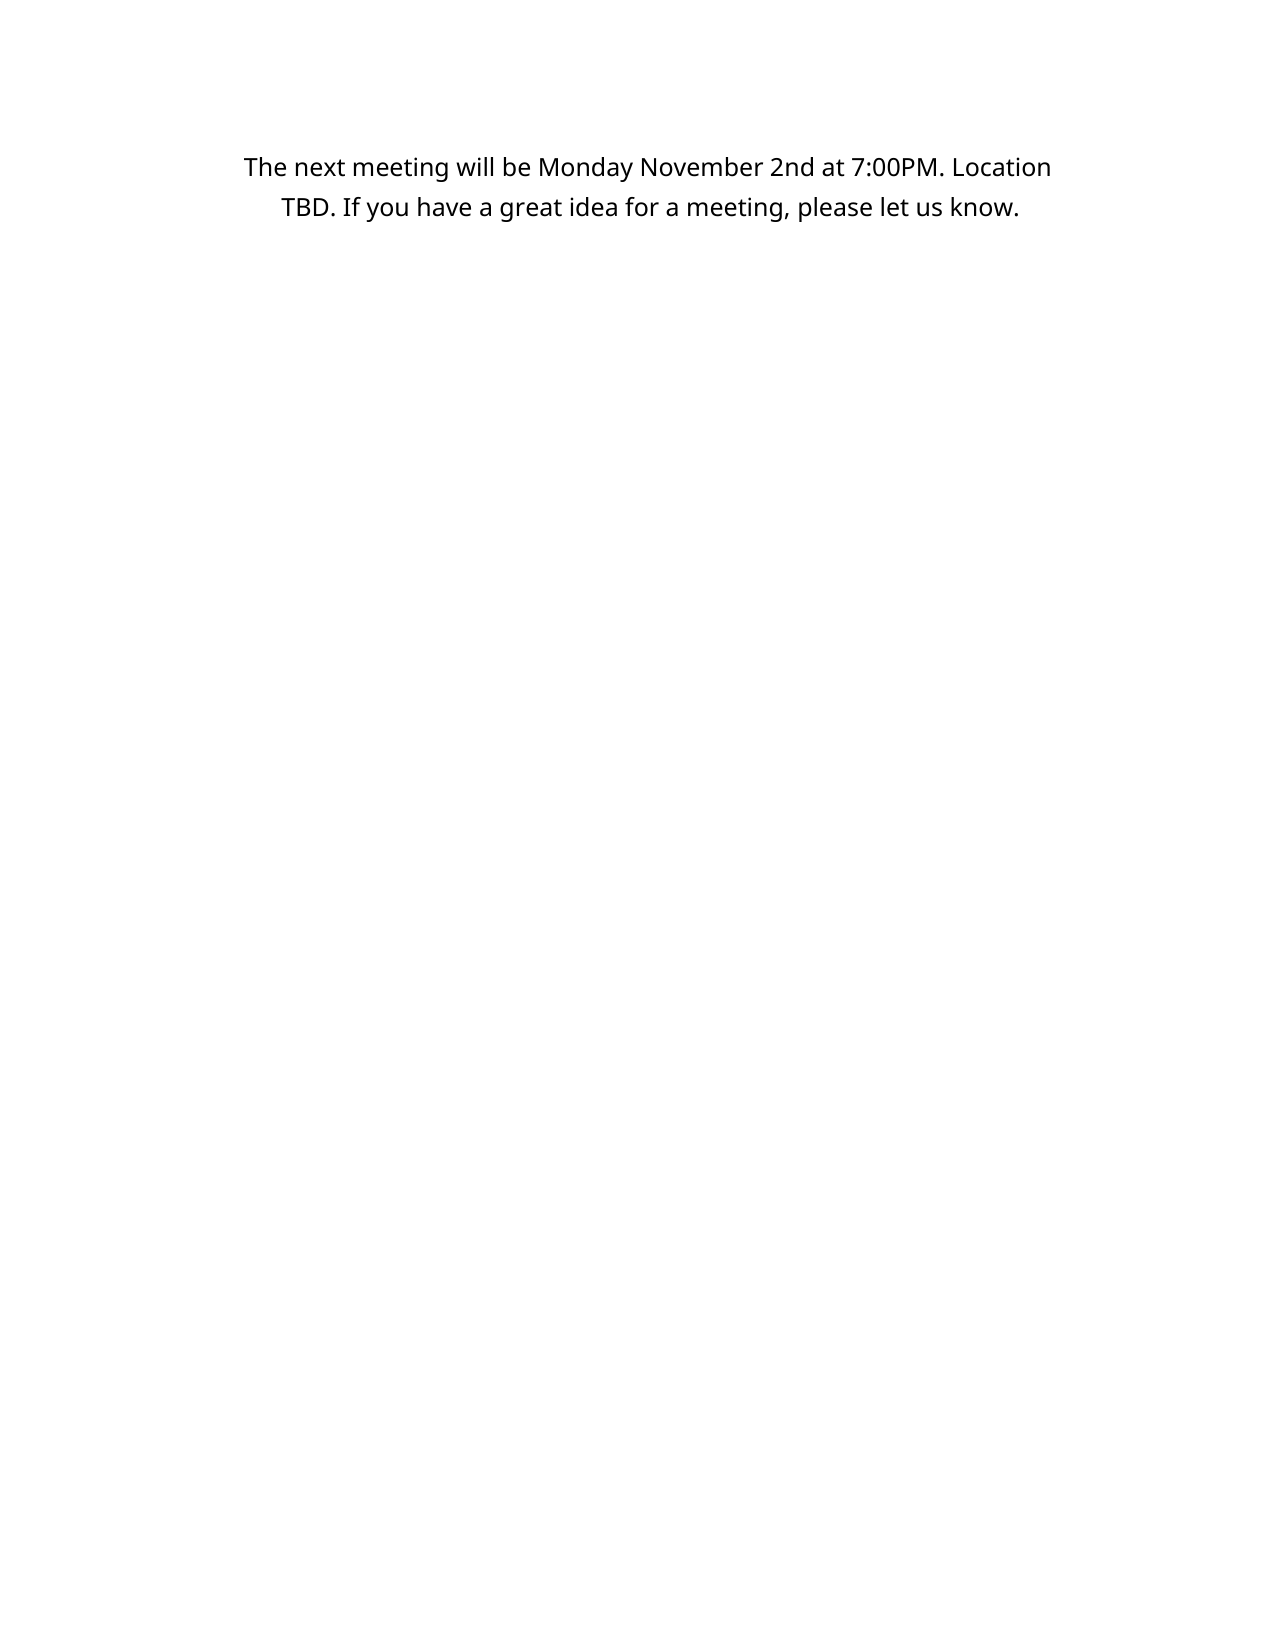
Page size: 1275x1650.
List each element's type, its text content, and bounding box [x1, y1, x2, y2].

text The next meeting will be Monday November 2nd at 7:00PM. Location TBD. If you have a great idea for a meeting, please let us know. [244, 150, 1087, 223]
